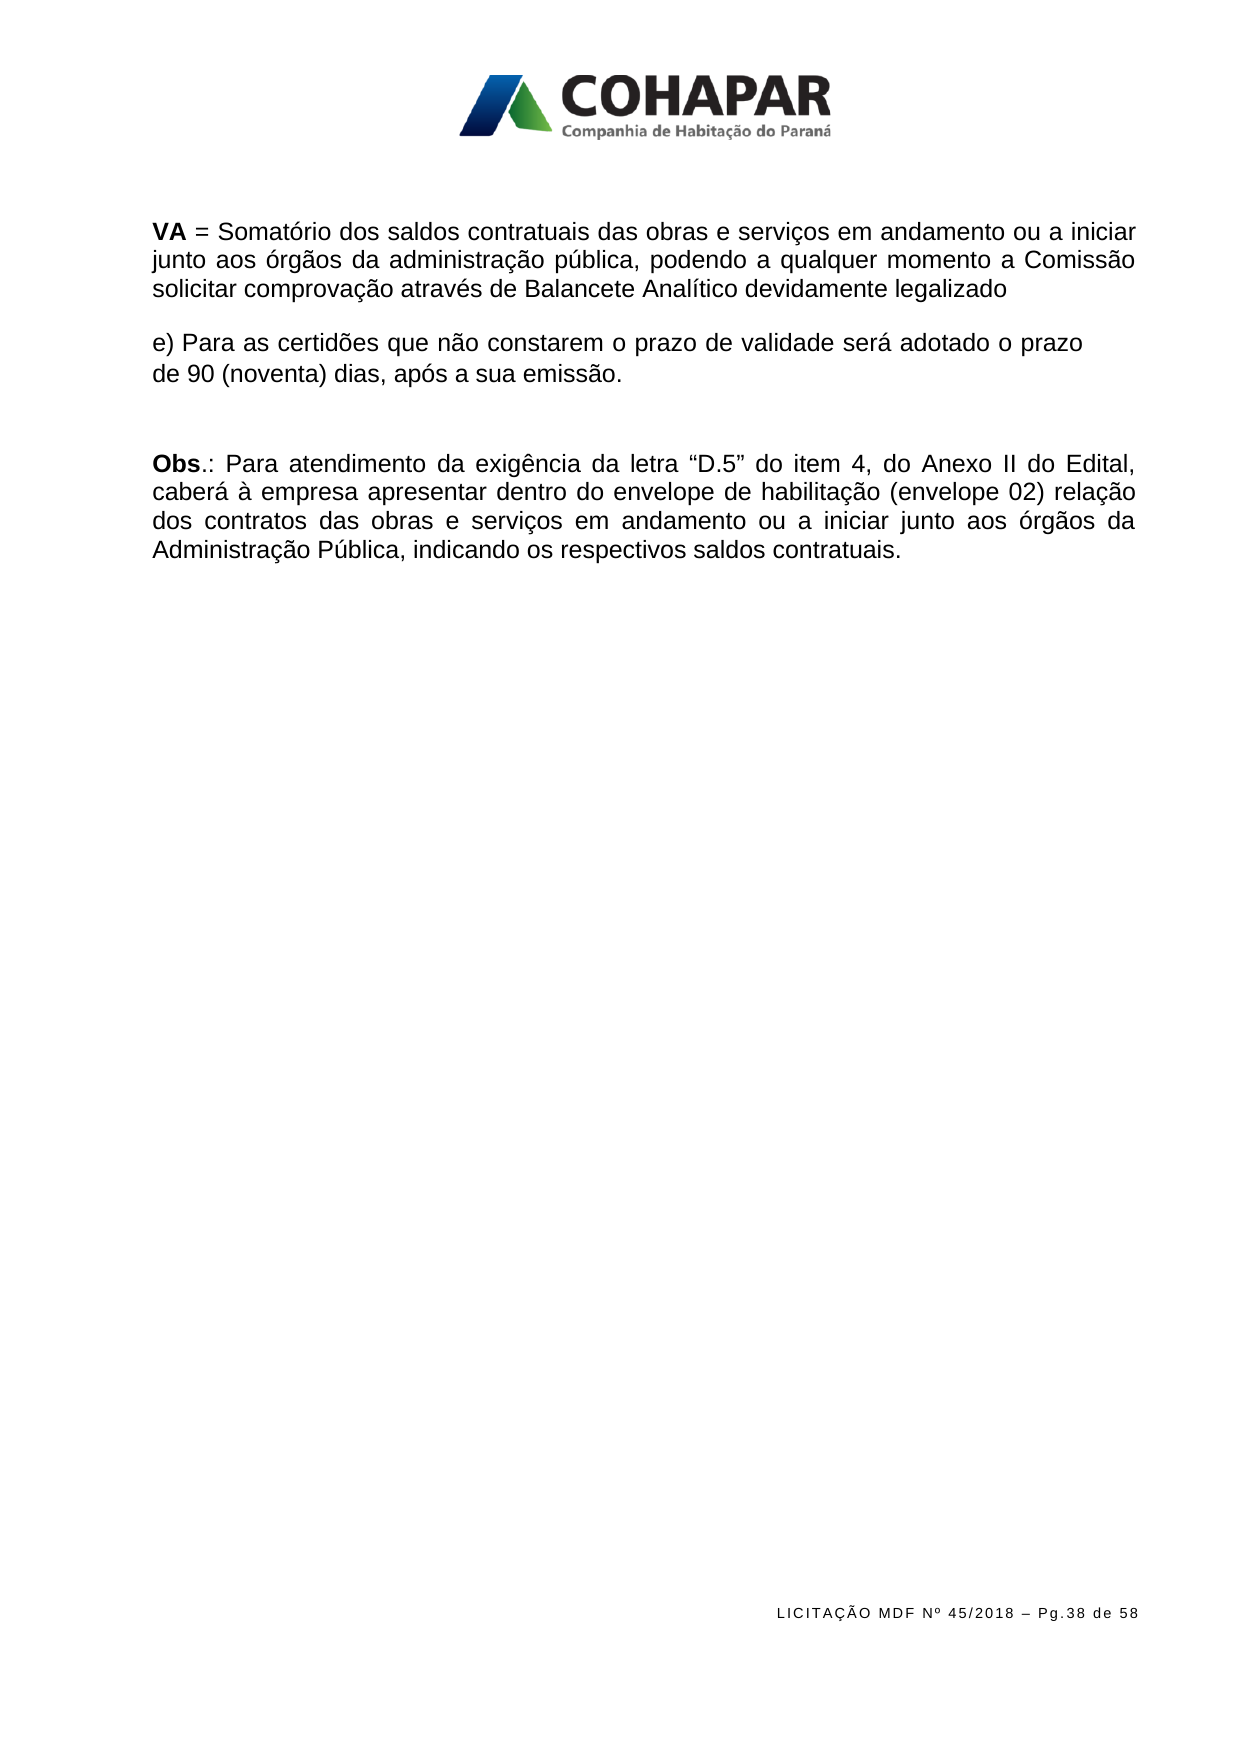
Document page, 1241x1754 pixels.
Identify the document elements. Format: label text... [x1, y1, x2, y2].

picture [459, 75, 831, 140]
list Para as certidões que não constarem o prazo de validade será adotado o prazo de 90 (noventa) dias, após a sua emissão. [152, 328, 1085, 388]
text VA = Somatório dos saldos contratuais das obras e serviços em andamento ou a iniciar junto aos órgãos da administração pública, podendo a qualquer momento a Comissão solicitar comprovação através de Balancete Analítico devidamente legalizado [152, 217, 1138, 303]
text Obs.: Para atendimento da exigência da letra “D.5” do item 4, do Anexo II do Edital, caberá à empresa apresentar dentro do envelope de habilitação (envelope 02) relação dos contratos das obras e serviços em andamento ou a iniciar junto aos órgãos da Administração Pública, indicando os respectivos saldos contratuais. [152, 448, 1138, 563]
